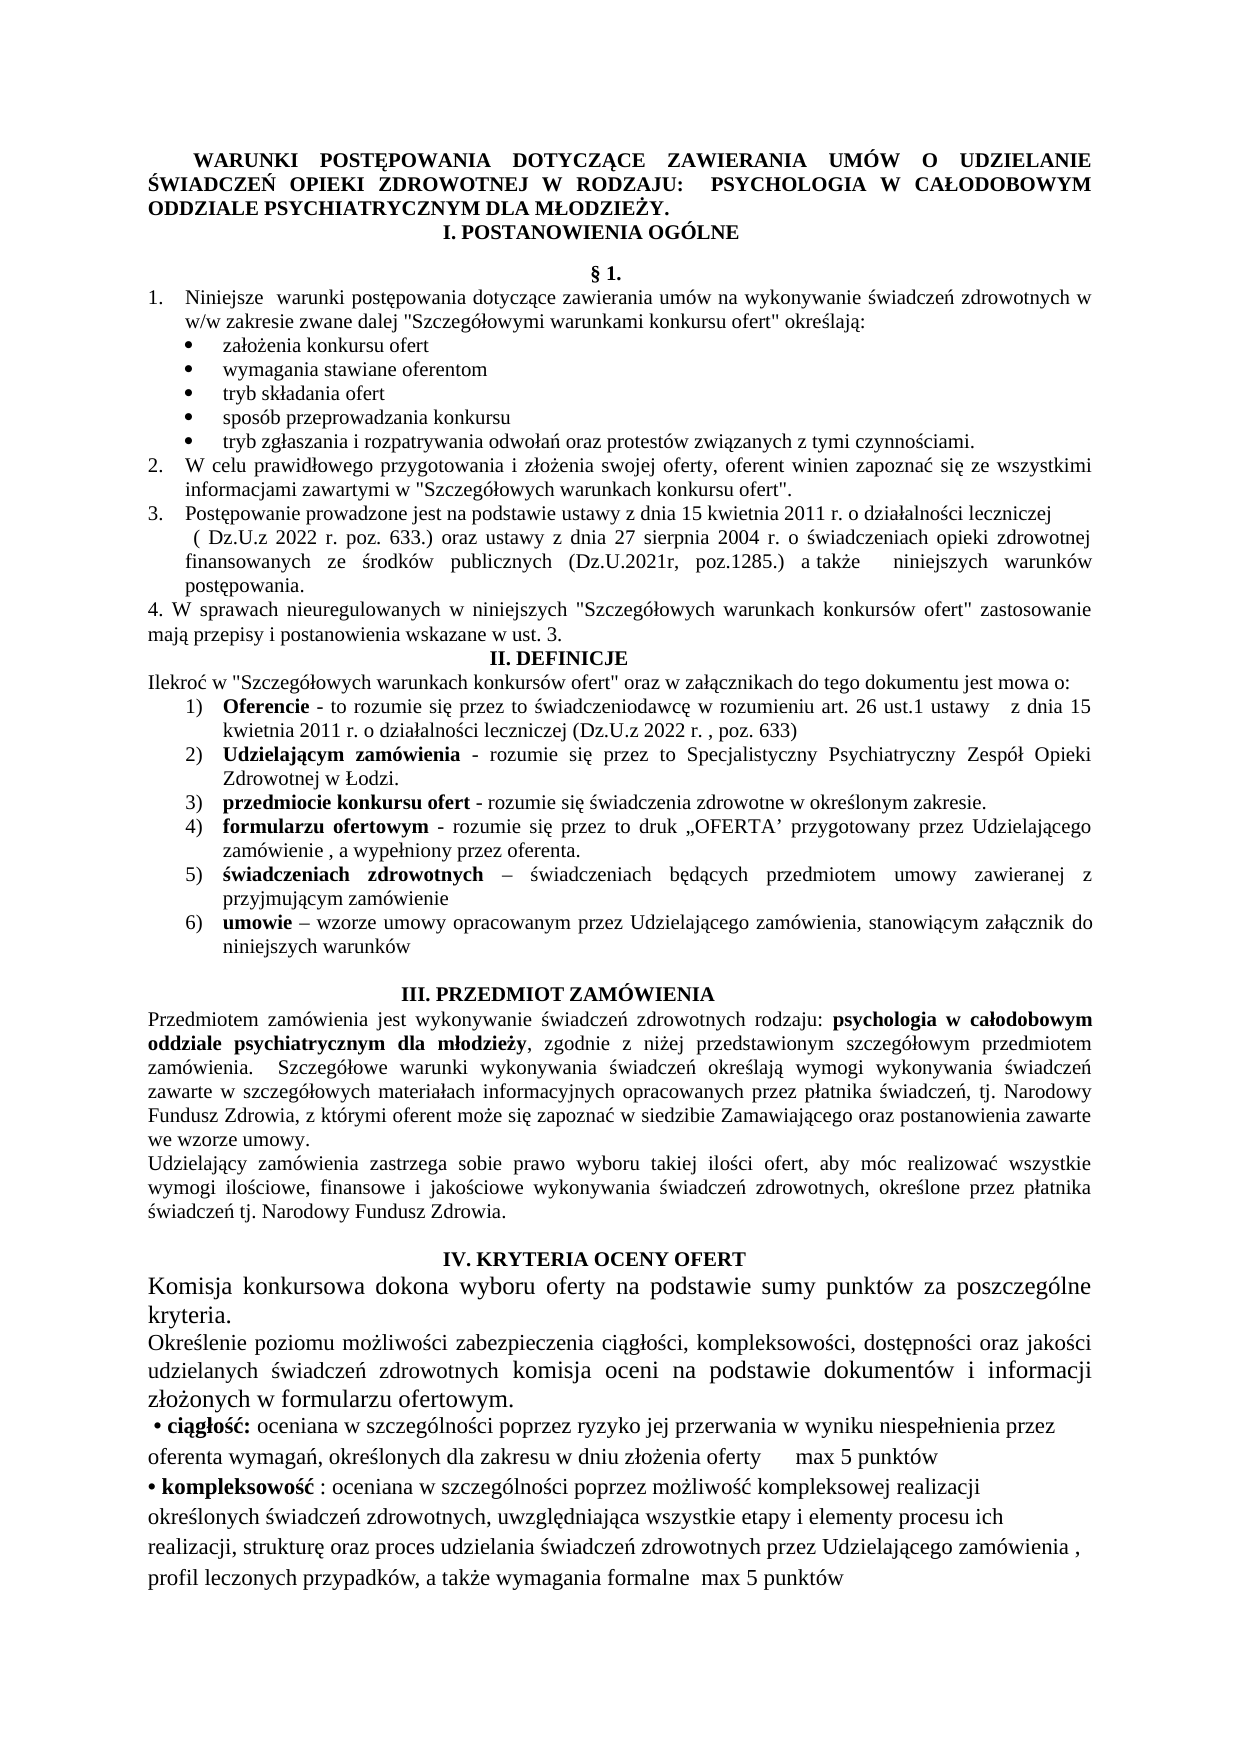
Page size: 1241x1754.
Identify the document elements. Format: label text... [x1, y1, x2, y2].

list Postępowanie prowadzone jest na podstawie ustawy z dnia 15 kwietnia 2011 r. o działalności leczniczej [148, 501, 1093, 525]
list tryb składania ofert [185, 381, 1093, 405]
list świadczeniach zdrowotnych – świadczeniach będących przedmiotem umowy zawieranej z przyjmującym zamówienie [185, 862, 1093, 910]
text Komisja konkursowa dokona wyboru oferty na podstawie sumy punktów za poszczególne kryteria. [148, 1271, 1093, 1329]
text Udzielający zamówienia zastrzega sobie prawo wyboru takiej ilości ofert, aby móc realizować wszystkie wymogi ilościowe, finansowe i jakościowe wykonywania świadczeń zdrowotnych, określone przez płatnika świadczeń tj. Narodowy Fundusz Zdrowia. [148, 1151, 1093, 1223]
list założenia konkursu ofert [185, 333, 1093, 357]
list tryb zgłaszania i rozpatrywania odwołań oraz protestów związanych z tymi czynnościami. [185, 429, 1093, 453]
text • kompleksowość : oceniana w szczególności poprzez możliwość kompleksowej realizacji określonych świadczeń zdrowotnych, uwzględniająca wszystkie etapy i elementy procesu ich realizacji, strukturę oraz proces udzielania świadczeń zdrowotnych przez Udzielającego zamówienia , profil leczonych przypadków, a także wymagania formalne max 5 punktów [148, 1473, 1093, 1590]
text § 1. [148, 261, 1093, 284]
list Niniejsze warunki postępowania dotyczące zawierania umów na wykonywanie świadczeń zdrowotnych w w/w zakresie zwane dalej "Szczegółowymi warunkami konkursu ofert" określają: [148, 284, 1093, 333]
list umowie – wzorze umowy opracowanym przez Udzielającego zamówienia, stanowiącym załącznik do niniejszych warunków [185, 910, 1093, 958]
list formularzu ofertowym - rozumie się przez to druk „OFERTA’ przygotowany przez Udzielającego zamówienie , a wypełniony przez oferenta. [185, 814, 1093, 862]
text Określenie poziomu możliwości zabezpieczenia ciągłości, kompleksowości, dostępności oraz jakości udzielanych świadczeń zdrowotnych komisja oceni na podstawie dokumentów i informacji złożonych w formularzu ofertowym. [148, 1329, 1093, 1412]
list przedmiocie konkursu ofert - rozumie się świadczenia zdrowotne w określonym zakresie. [185, 790, 1093, 814]
text ( Dz.U.z 2022 r. poz. 633.) oraz ustawy z dnia 27 sierpnia 2004 r. o świadczeniach opieki zdrowotnej finansowanych ze środków publicznych (Dz.U.2021r, poz.1285.) a także niniejszych warunków postępowania. [185, 525, 1093, 597]
text Ilekroć w "Szczegółowych warunkach konkursów ofert" oraz w załącznikach do tego dokumentu jest mowa o: [148, 669, 1093, 694]
text III. PRZEDMIOT ZAMÓWIENIA [297, 982, 1093, 1006]
subtitle I. POSTANOWIENIA OGÓLNE [148, 220, 1093, 244]
text Przedmiotem zamówienia jest wykonywanie świadczeń zdrowotnych rodzaju: psychologia w całodobowym oddziale psychiatrycznym dla młodzieży, zgodnie z niżej przedstawionym szczegółowym przedmiotem zamówienia. Szczegółowe warunki wykonywania świadczeń określają wymogi wykonywania świadczeń zawarte w szczegółowych materiałach informacyjnych opracowanych przez płatnika świadczeń, tj. Narodowy Fundusz Zdrowia, z którymi oferent może się zapoznać w siedzibie Zamawiającego oraz postanowienia zawarte we wzorze umowy. [148, 1006, 1093, 1151]
text II. DEFINICJE [297, 646, 1093, 669]
list sposób przeprowadzania konkursu [185, 405, 1093, 429]
list Udzielającym zamówienia - rozumie się przez to Specjalistyczny Psychiatryczny Zespół Opieki Zdrowotnej w Łodzi. [185, 742, 1093, 790]
text IV. KRYTERIA OCENY OFERT [297, 1247, 1093, 1271]
list wymagania stawiane oferentom [185, 357, 1093, 381]
text WARUNKI POSTĘPOWANIA DOTYCZĄCE ZAWIERANIA UMÓW O UDZIELANIE ŚWIADCZEŃ OPIEKI ZDROWOTNEJ W RODZAJU: PSYCHOLOGIA W CAŁODOBOWYM ODDZIALE PSYCHIATRYCZNYM DLA MŁODZIEŻY. [148, 148, 1093, 220]
text • ciągłość: oceniana w szczególności poprzez ryzyko jej przerwania w wyniku niespełnienia przez oferenta wymagań, określonych dla zakresu w dniu złożenia oferty max 5 punktów [148, 1412, 1093, 1469]
list W celu prawidłowego przygotowania i złożenia swojej oferty, oferent winien zapoznać się ze wszystkimi informacjami zawartymi w "Szczegółowych warunkach konkursu ofert". [148, 453, 1093, 501]
text 4. W sprawach nieuregulowanych w niniejszych "Szczegółowych warunkach konkursów ofert" zastosowanie mają przepisy i postanowienia wskazane w ust. 3. [148, 597, 1093, 646]
list Oferencie - to rozumie się przez to świadczeniodawcę w rozumieniu art. 26 ust.1 ustawy z dnia 15 kwietnia 2011 r. o działalności leczniczej (Dz.U.z 2022 r. , poz. 633) [185, 694, 1093, 742]
